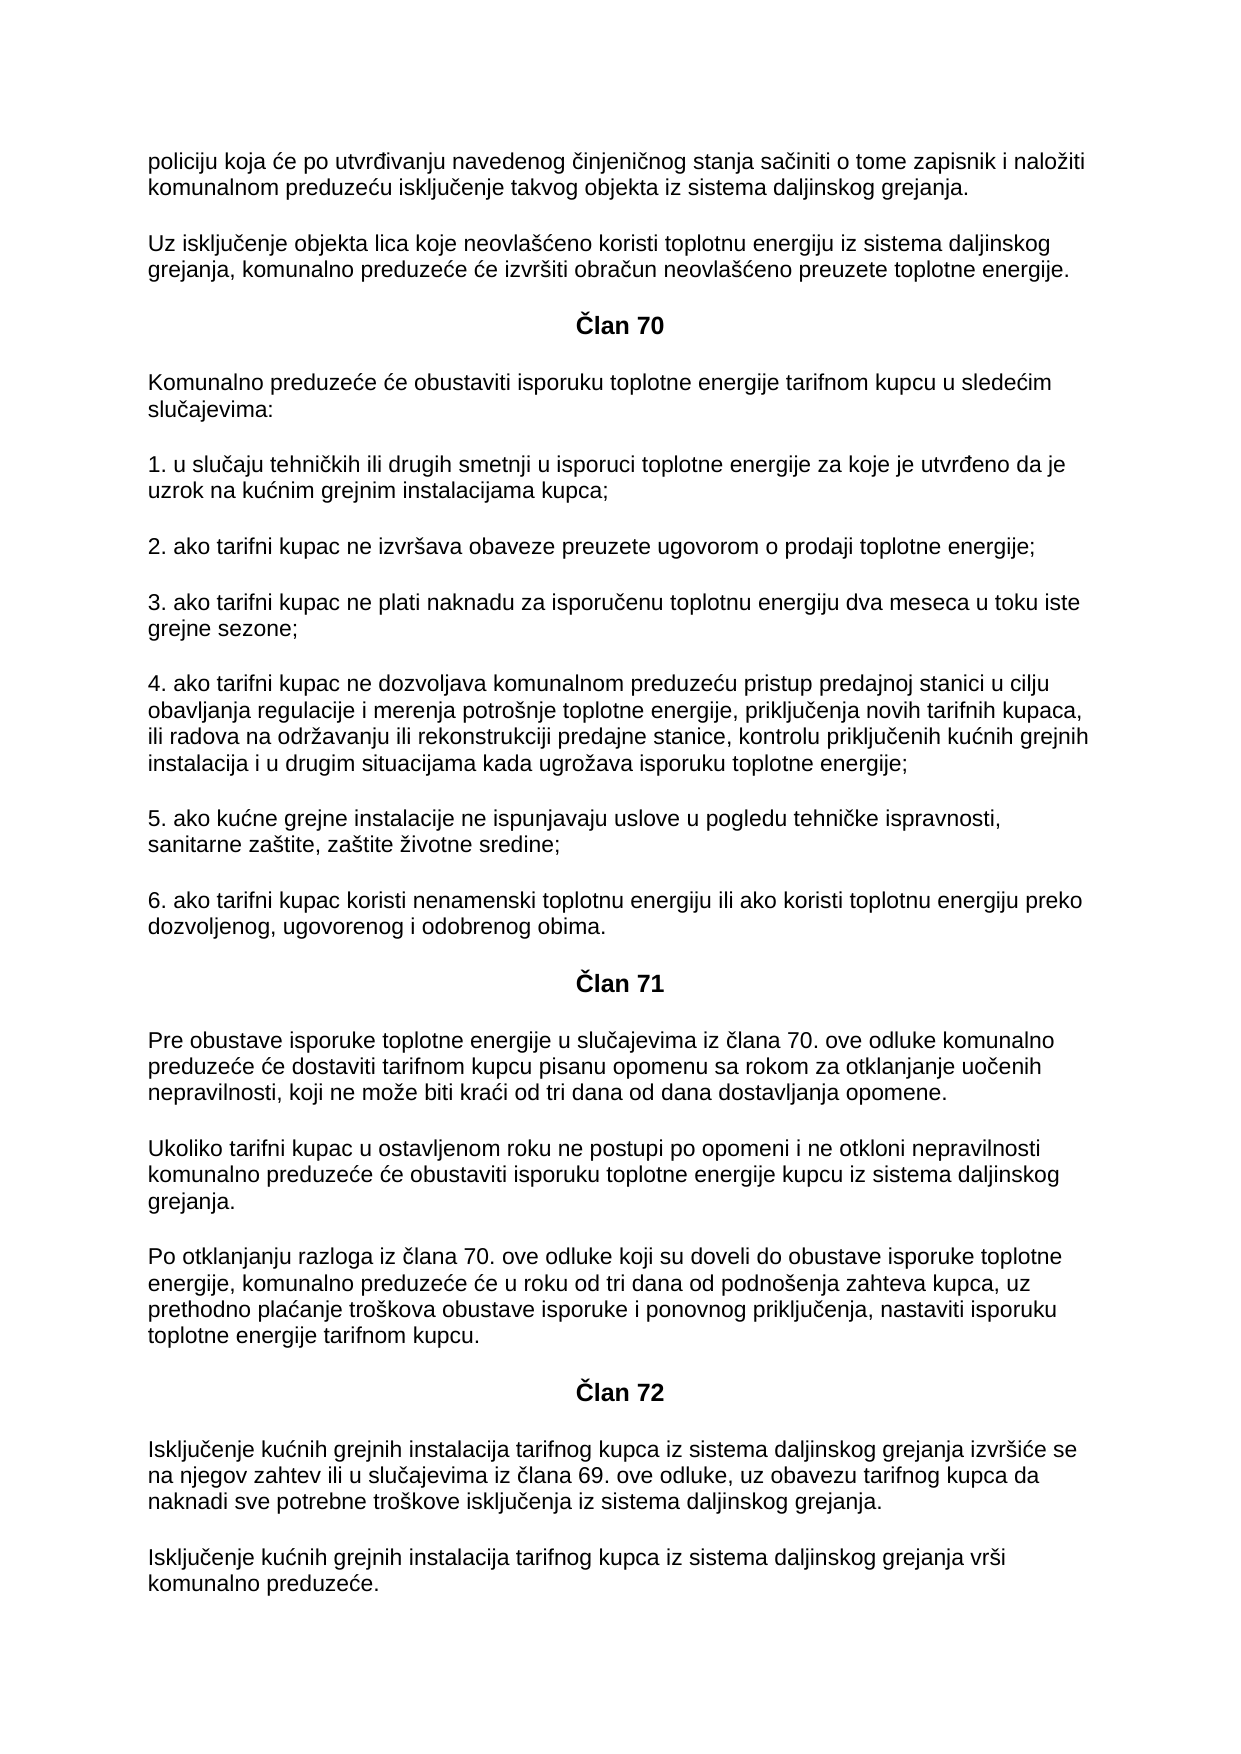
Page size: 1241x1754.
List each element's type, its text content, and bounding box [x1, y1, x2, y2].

text 3. ako tarifni kupac ne plati naknadu za isporučenu toplotnu energiju dva meseca u toku iste grejne sezone; [148, 588, 1093, 641]
text Komunalno preduzeće će obustaviti isporuku toplotne energije tarifnom kupcu u sledećim slučajevima: [148, 369, 1093, 422]
text 2. ako tarifni kupac ne izvršava obaveze preuzete ugovorom o prodaji toplotne energije; [148, 533, 1093, 559]
text Isključenje kućnih grejnih instalacija tarifnog kupca iz sistema daljinskog grejanja vrši komunalno preduzeće. [148, 1544, 1093, 1597]
text 4. ako tarifni kupac ne dozvoljava komunalnom preduzeću pristup predajnoj stanici u cilju obavljanja regulacije i merenja potrošnje toplotne energije, priključenja novih tarifnih kupaca, ili radova na održavanju ili rekonstrukciji predajne stanice, kontrolu priključenih kućnih grejnih instalacija i u drugim situacijama kada ugrožava isporuku toplotne energije; [148, 670, 1093, 776]
text Član 72 [148, 1378, 1093, 1406]
text Član 70 [148, 311, 1093, 340]
text Uz isključenje objekta lica koje neovlašćeno koristi toplotnu energiju iz sistema daljinskog grejanja, komunalno preduzeće će izvršiti obračun neovlašćeno preuzete toplotne energije. [148, 229, 1093, 282]
text Član 71 [148, 969, 1093, 997]
text Isključenje kućnih grejnih instalacija tarifnog kupca iz sistema daljinskog grejanja izvršiće se na njegov zahtev ili u slučajevima iz člana 69. ove odluke, uz obavezu tarifnog kupca da naknadi sve potrebne troškove isključenja iz sistema daljinskog grejanja. [148, 1436, 1093, 1515]
text Ukoliko tarifni kupac u ostavljenom roku ne postupi po opomeni i ne otkloni nepravilnosti komunalno preduzeće će obustaviti isporuku toplotne energije kupcu iz sistema daljinskog grejanja. [148, 1135, 1093, 1214]
text 6. ako tarifni kupac koristi nenamenski toplotnu energiju ili ako koristi toplotnu energiju preko dozvoljenog, ugovorenog i odobrenog obima. [148, 887, 1093, 939]
text 5. ako kućne grejne instalacije ne ispunjavaju uslove u pogledu tehničke ispravnosti, sanitarne zaštite, zaštite životne sredine; [148, 805, 1093, 858]
text Pre obustave isporuke toplotne energije u slučajevima iz člana 70. ove odluke komunalno preduzeće će dostaviti tarifnom kupcu pisanu opomenu sa rokom za otklanjanje uočenih nepravilnosti, koji ne može biti kraći od tri dana od dana dostavljanja opomene. [148, 1027, 1093, 1106]
text Po otklanjanju razloga iz člana 70. ove odluke koji su doveli do obustave isporuke toplotne energije, komunalno preduzeće će u roku od tri dana od podnošenja zahteva kupca, uz prethodno plaćanje troškova obustave isporuke i ponovnog priključenja, nastaviti isporuku toplotne energije tarifnom kupcu. [148, 1243, 1093, 1348]
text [148, 148, 1093, 200]
text 1. u slučaju tehničkih ili drugih smetnji u isporuci toplotne energije za koje je utvrđeno da je uzrok na kućnim grejnim instalacijama kupca; [148, 451, 1093, 504]
